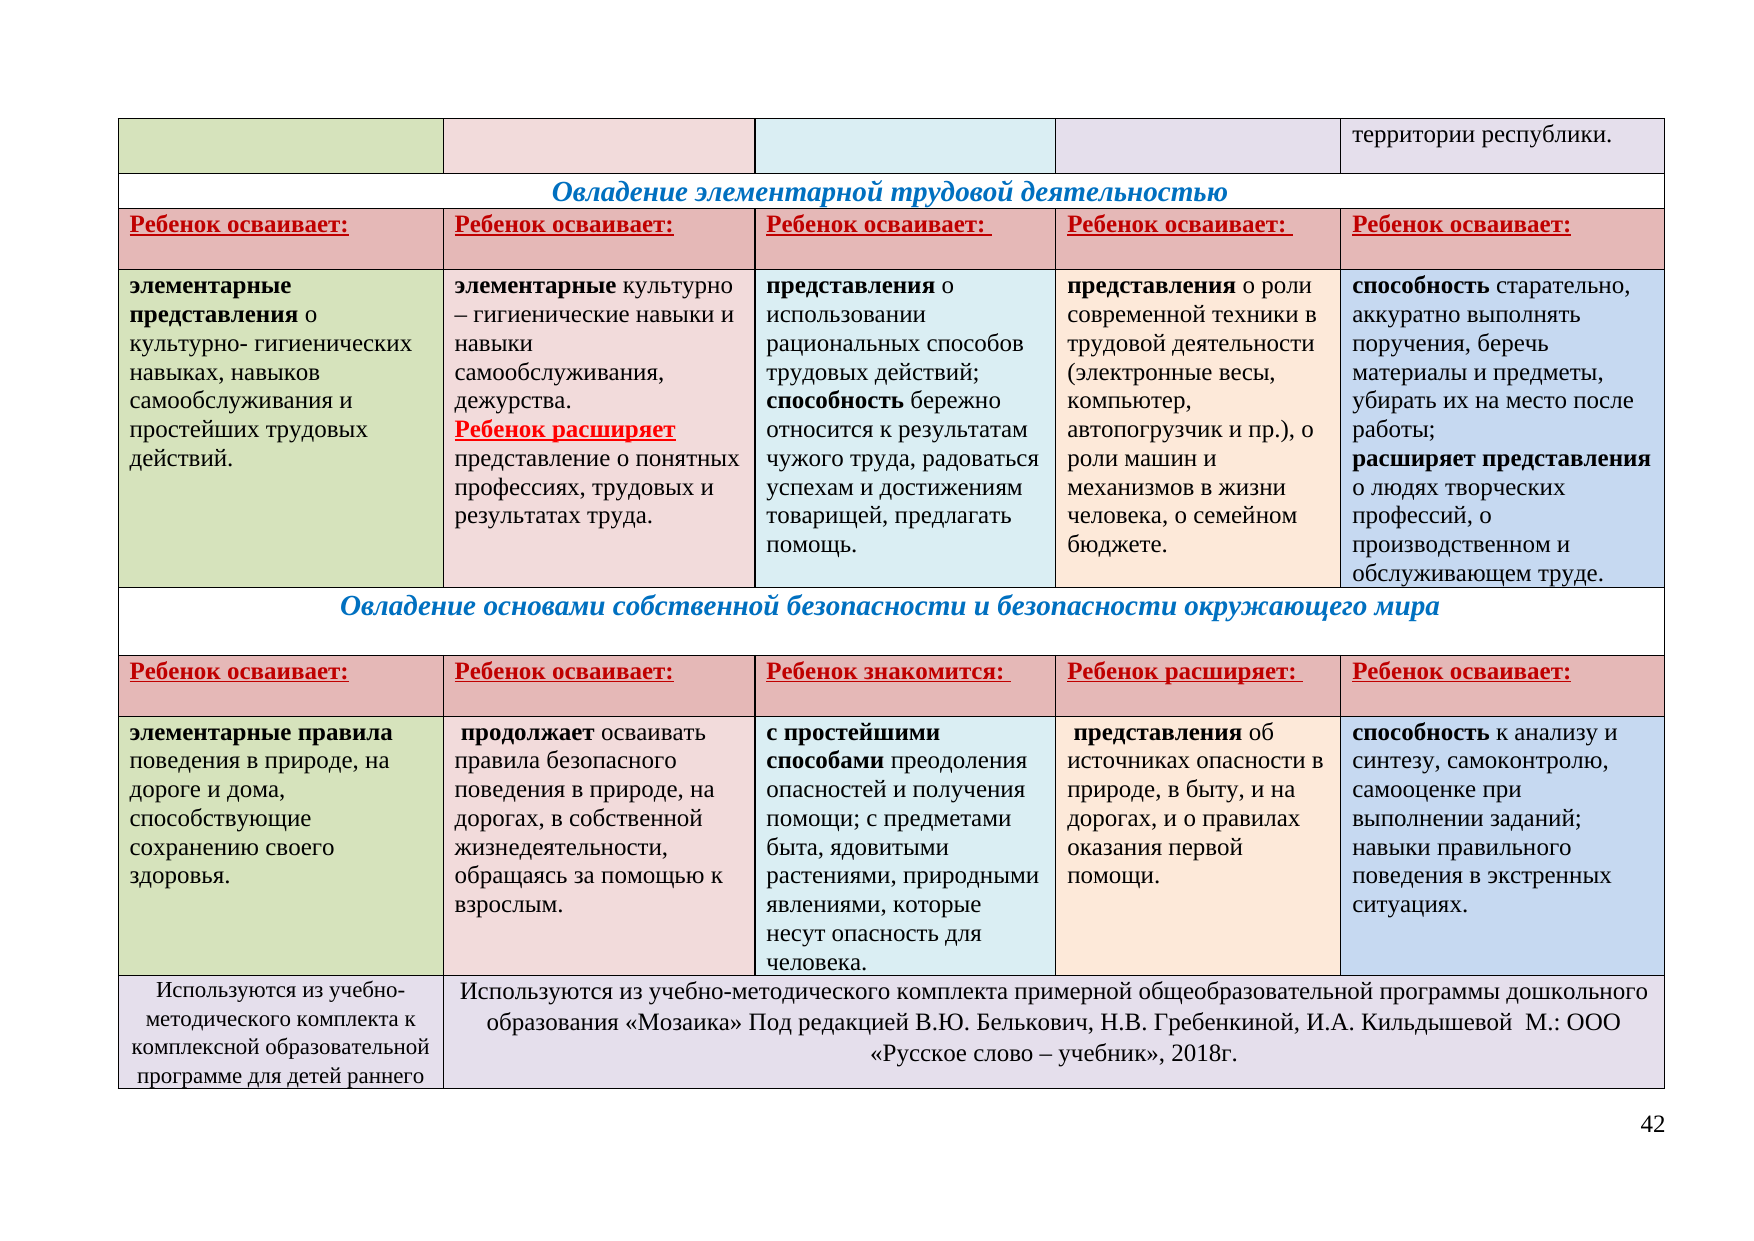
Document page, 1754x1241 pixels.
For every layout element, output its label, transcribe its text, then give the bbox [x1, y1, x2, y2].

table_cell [1056, 119, 1340, 173]
table_cell элементарные культурно – гигиенические навыки и навыки самообслуживания, дежурства. Ребенок расширяет представление о понятных профессиях, трудовых и результатах труда. [444, 270, 754, 587]
table_cell элементарные правила поведения в природе, на дороге и дома, способствующие сохранению своего здоровья. [119, 717, 443, 975]
table_cell Ребенок осваивает: [119, 209, 443, 269]
table_cell представления о использовании рациональных способов трудовых действий; способность бережно относится к результатам чужого труда, радоваться успехам и достижениям товарищей, предлагать помощь. [756, 270, 1055, 587]
table_cell Ребенок осваивает: [444, 656, 754, 716]
table_cell Овладение основами собственной безопасности и безопасности окружающего мира [119, 588, 1664, 655]
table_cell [1341, 119, 1664, 173]
table_cell Ребенок осваивает: [1341, 656, 1664, 716]
table_cell продолжает осваивать правила безопасного поведения в природе, на дорогах, в собственной жизнедеятельности, обращаясь за помощью к взрослым. [444, 717, 754, 975]
table_cell Ребенок осваивает: [1056, 209, 1340, 269]
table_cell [119, 976, 443, 1088]
table_cell представления об источниках опасности в природе, в быту, и на дорогах, и о правилах оказания первой помощи. [1056, 717, 1340, 975]
table_cell [119, 119, 443, 173]
table_cell Ребенок осваивает: [756, 209, 1055, 269]
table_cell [444, 976, 1664, 1088]
table_cell элементарные представления о культурно- гигиенических навыках, навыков самообслуживания и простейших трудовых действий. [119, 270, 443, 587]
table_cell способность старательно, аккуратно выполнять поручения, беречь материалы и предметы, убирать их на место после работы; расширяет представления о людях творческих профессий, о производственном и обслуживающем труде. [1341, 270, 1664, 587]
table_cell способность к анализу и синтезу, самоконтролю, самооценке при выполнении заданий; навыки правильного поведения в экстренных ситуациях. [1341, 717, 1664, 975]
table_cell Ребенок осваивает: [1341, 209, 1664, 269]
table_cell с простейшими способами преодоления опасностей и получения помощи; с предметами быта, ядовитыми растениями, природными явлениями, которые несут опасность для человека. [756, 717, 1055, 975]
table_cell Ребенок знакомится: [756, 656, 1055, 716]
table_cell Ребенок расширяет: [1056, 656, 1340, 716]
table_cell Ребенок осваивает: [119, 656, 443, 716]
table_cell [444, 119, 754, 173]
table_cell Овладение элементарной трудовой деятельностью [119, 174, 1664, 208]
table_cell представления о роли современной техники в трудовой деятельности (электронные весы, компьютер, автопогрузчик и пр.), о роли машин и механизмов в жизни человека, о семейном бюджете. [1056, 270, 1340, 587]
table_cell [756, 119, 1055, 173]
table_cell Ребенок осваивает: [444, 209, 754, 269]
